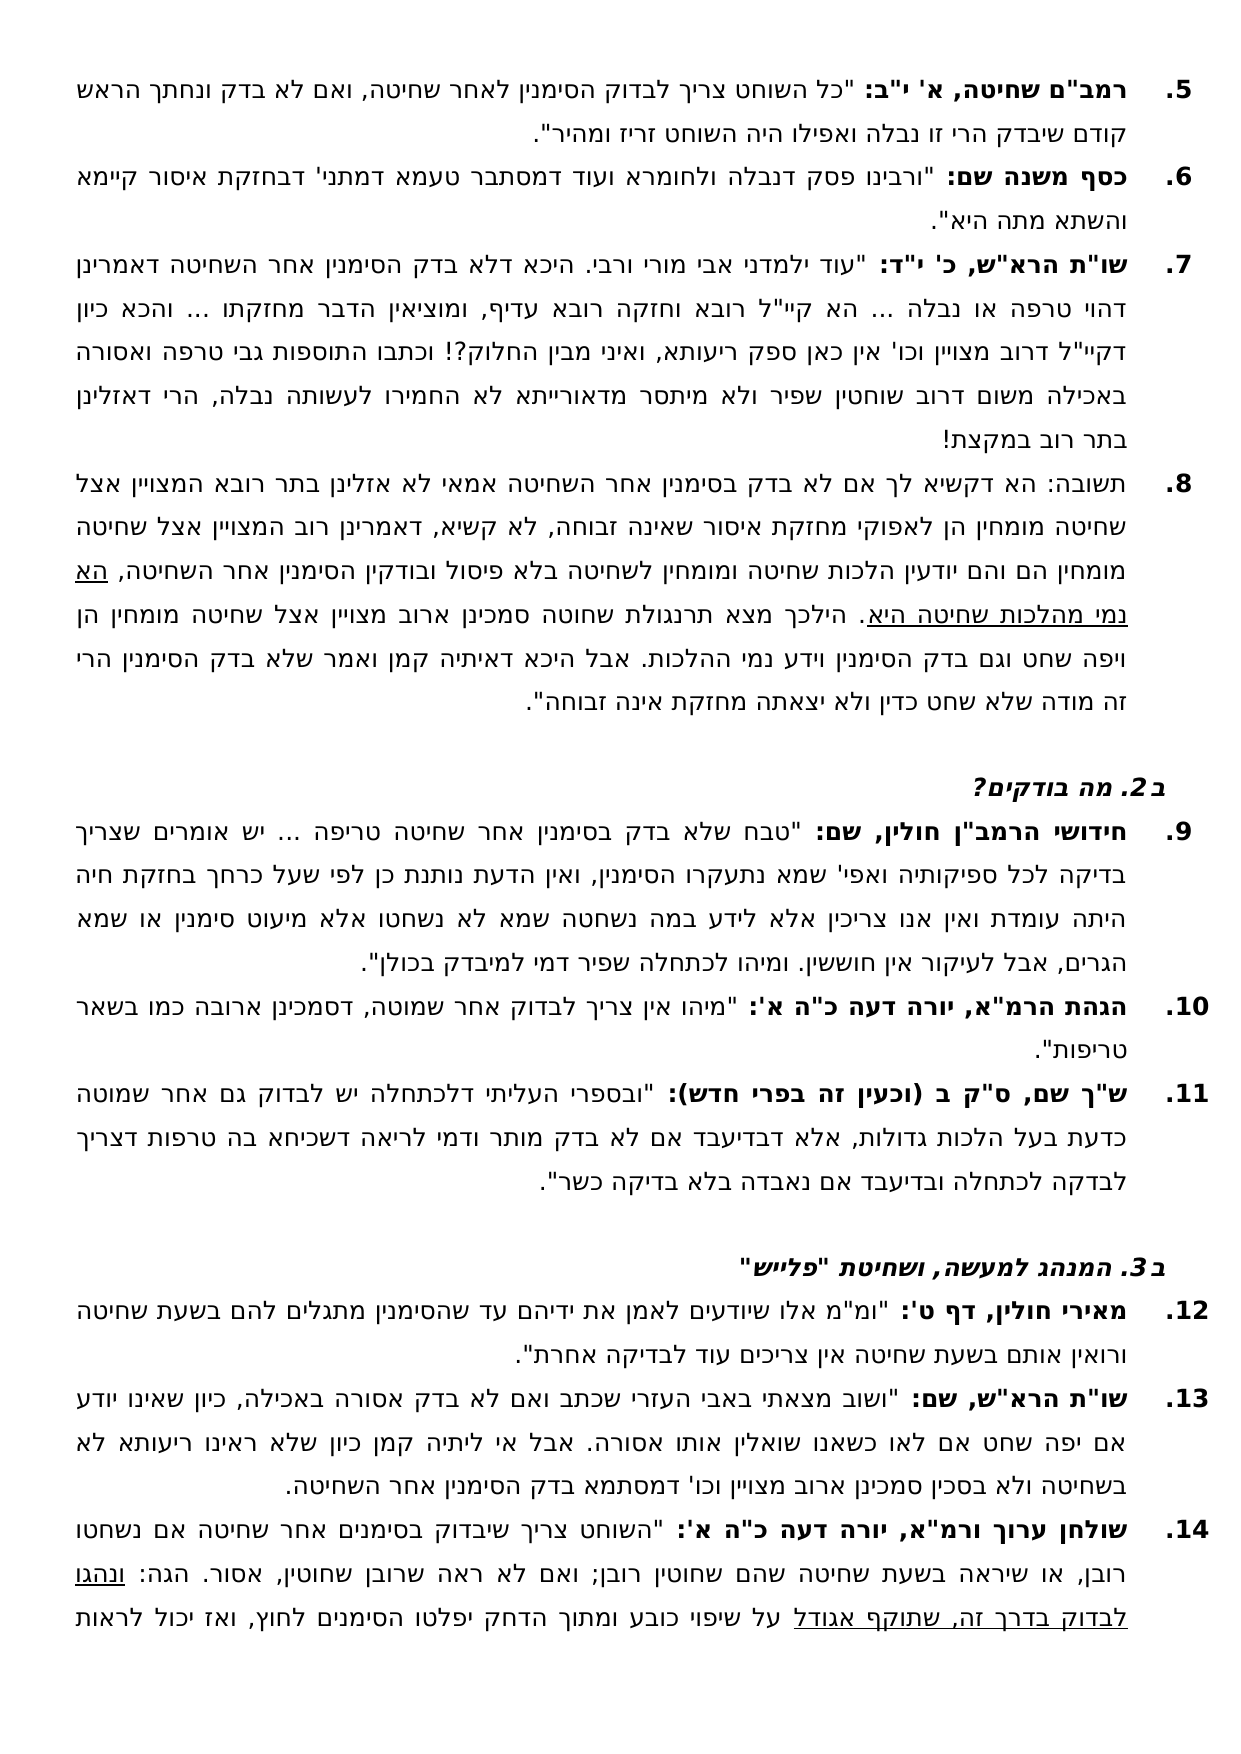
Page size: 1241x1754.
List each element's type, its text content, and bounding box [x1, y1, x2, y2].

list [75, 1515, 1165, 1632]
list שו"ת הרא"ש, שם: "ושוב מצאתי באבי העזרי שכתב ואם לא בדק אסורה באכילה, כיון שאינו יודע אם יפה שחט אם לאו כשאנו שואלין אותו אסורה. אבל אי ליתיה קמן כיון שלא ראינו ריעותא לא בשחיטה ולא בסכין סמכינן ארוב מצויין וכו' דמסתמא בדק הסימנין אחר השחיטה. [75, 1384, 1165, 1501]
text ב3. המנהג למעשה, ושחיטת "פלייש" [75, 1253, 1165, 1282]
list חידושי הרמב"ן חולין, שם: "טבח שלא בדק בסימנין אחר שחיטה טריפה ... יש אומרים שצריך בדיקה לכל ספיקותיה ואפי' שמא נתעקרו הסימנין, ואין הדעת נותנת כן לפי שעל כרחך בחזקת חיה היתה עומדת ואין אנו צריכין אלא לידע במה נשחטה שמא לא נשחטו אלא מיעוט סימנין או שמא הגרים, אבל לעיקור אין חוששין. ומיהו לכתחלה שפיר דמי למיבדק בכולן". [75, 817, 1165, 977]
list שו"ת הרא"ש, כ' י"ד: "עוד ילמדני אבי מורי ורבי. היכא דלא בדק הסימנין אחר השחיטה דאמרינן דהוי טרפה או נבלה ... הא קיי"ל רובא וחזקה רובא עדיף, ומוציאין הדבר מחזקתו ... והכא כיון דקיי"ל דרוב מצויין וכו' אין כאן ספק ריעותא, ואיני מבין החלוק?! וכתבו התוספות גבי טרפה ואסורה באכילה משום דרוב שוחטין שפיר ולא מיתסר מדאורייתא לא החמירו לעשותה נבלה, הרי דאזלינן בתר רוב במקצת! [75, 250, 1165, 454]
list תשובה: הא דקשיא לך אם לא בדק בסימנין אחר השחיטה אמאי לא אזלינן בתר רובא המצויין אצל שחיטה מומחין הן לאפוקי מחזקת איסור שאינה זבוחה, לא קשיא, דאמרינן רוב המצויין אצל שחיטה מומחין הם והם יודעין הלכות שחיטה ומומחין לשחיטה בלא פיסול ובודקין הסימנין אחר השחיטה, הא נמי מהלכות שחיטה היא. הילכך מצא תרנגולת שחוטה סמכינן ארוב מצויין אצל שחיטה מומחין הן ויפה שחט וגם בדק הסימנין וידע נמי ההלכות. אבל היכא דאיתיה קמן ואמר שלא בדק הסימנין הרי זה מודה שלא שחט כדין ולא יצאתה מחזקת אינה זבוחה". [75, 469, 1165, 717]
list מאירי חולין, דף ט': "ומ"מ אלו שיודעים לאמן את ידיהם עד שהסימנין מתגלים להם בשעת שחיטה ורואין אותם בשעת שחיטה אין צריכים עוד לבדיקה אחרת". [75, 1296, 1165, 1369]
list רמב"ם שחיטה, א' י"ב: "כל השוחט צריך לבדוק הסימנין לאחר שחיטה, ואם לא בדק ונחתך הראש קודם שיבדק הרי זו נבלה ואפילו היה השוחט זריז ומהיר". [75, 75, 1165, 148]
list כסף משנה שם: "ורבינו פסק דנבלה ולחומרא ועוד דמסתבר טעמא דמתני' דבחזקת איסור קיימא והשתא מתה היא". [75, 162, 1165, 235]
list הגהת הרמ"א, יורה דעה כ"ה א': "מיהו אין צריך לבדוק אחר שמוטה, דסמכינן ארובה כמו בשאר טריפות". [75, 992, 1165, 1065]
list ש"ך שם, ס"ק ב (וכעין זה בפרי חדש): "ובספרי העליתי דלכתחלה יש לבדוק גם אחר שמוטה כדעת בעל הלכות גדולות, אלא דבדיעבד אם לא בדק מותר ודמי לריאה דשכיחא בה טרפות דצריך לבדקה לכתחלה ובדיעבד אם נאבדה בלא בדיקה כשר". [75, 1079, 1165, 1196]
text ב2. מה בודקים? [75, 773, 1165, 802]
